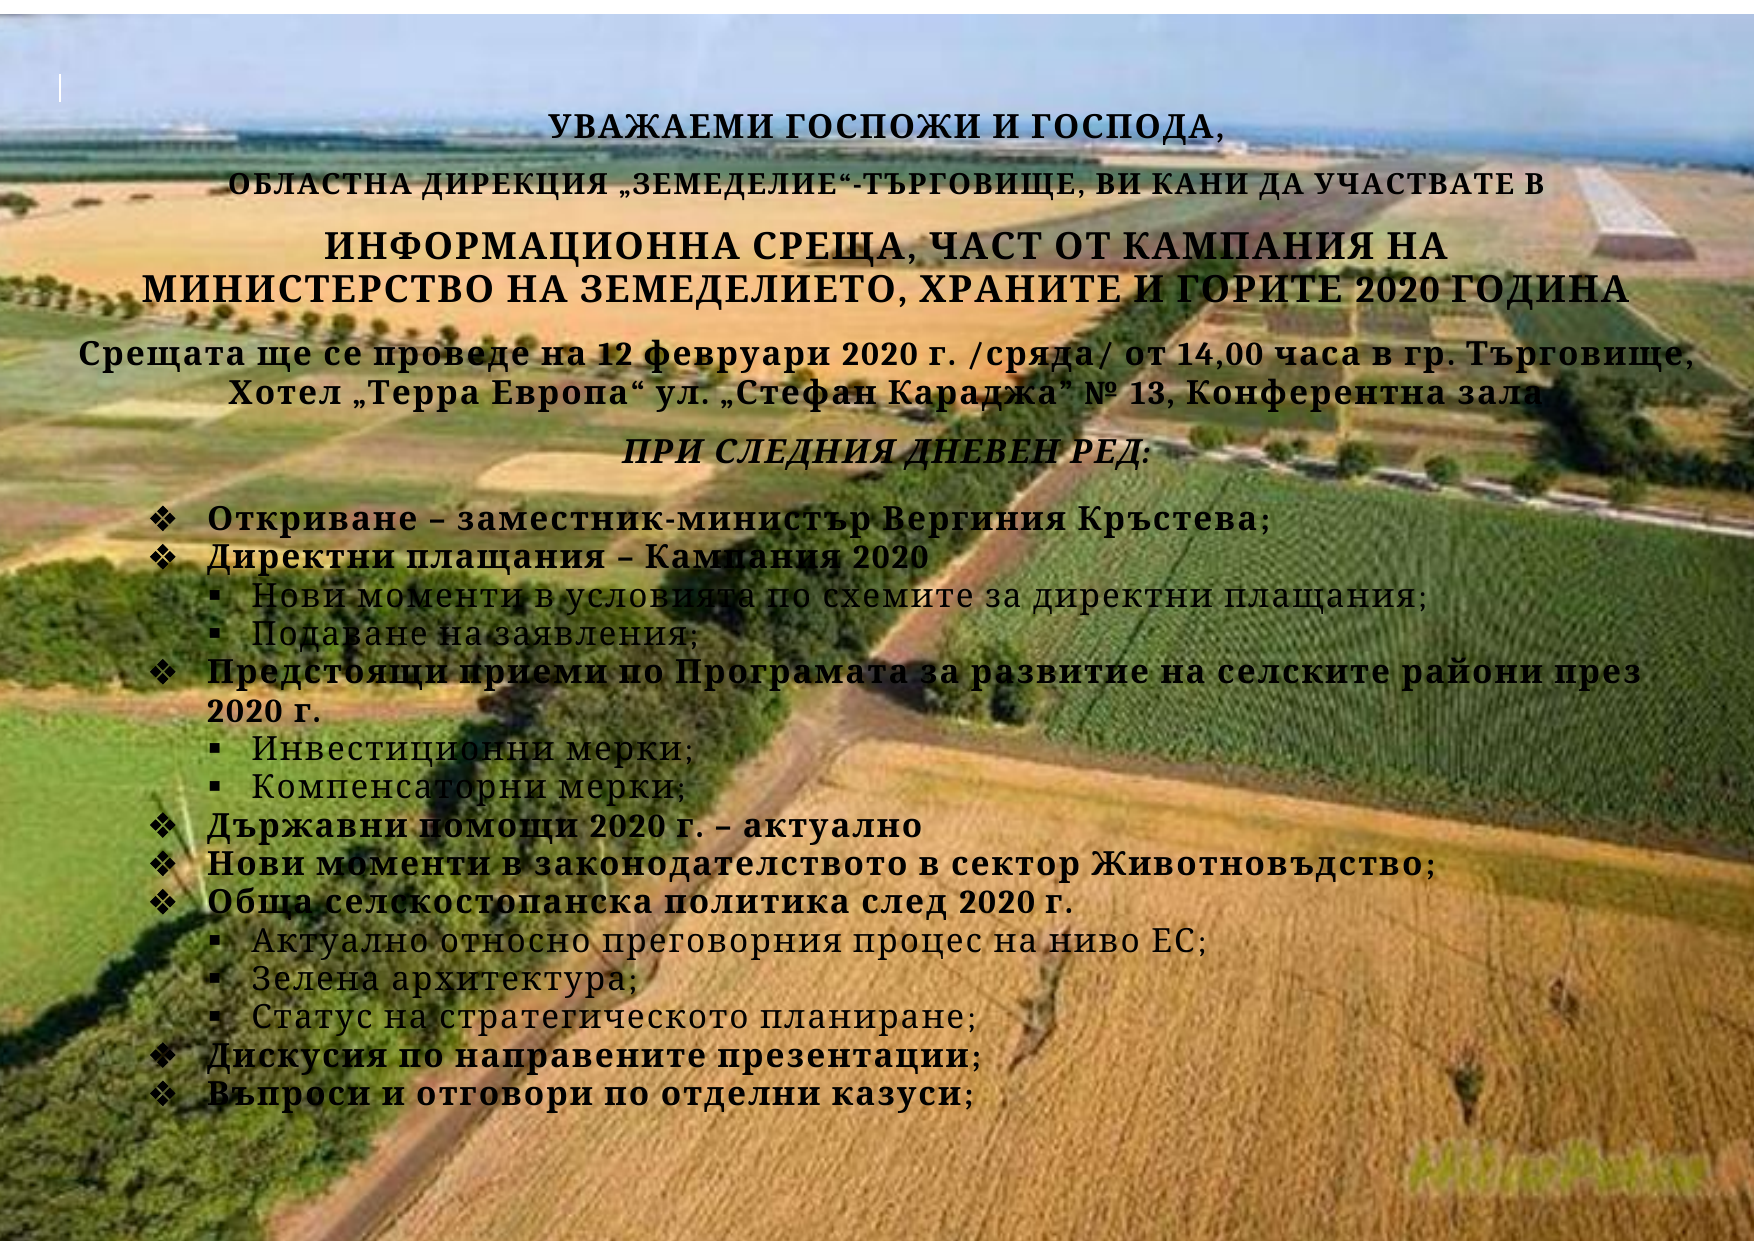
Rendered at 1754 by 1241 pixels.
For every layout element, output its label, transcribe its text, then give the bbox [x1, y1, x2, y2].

text Хотел „Терра Европа“ ул. „Стефан Караджа” № 13, Конферентна зала [59, 374, 1713, 412]
list Инвестиционни мерки; [207, 730, 1713, 769]
list Дискусия по направените презентации; [148, 1037, 1713, 1075]
list Държавни помощи 2020 г. – актуално [148, 807, 1713, 845]
list Зелена архитектура; [207, 960, 1713, 999]
list Откриване – заместник-министър Вергиния Кръстева; [148, 500, 1713, 539]
text УВАЖАЕМИ ГОСПОЖИ И ГОСПОДА, [59, 108, 1713, 146]
text МИНИСТЕРСТВО НА ЗЕМЕДЕЛИЕТО, ХРАНИТЕ И ГОРИТЕ 2020 ГОДИНА [59, 269, 1713, 312]
list Компенсаторни мерки; [207, 769, 1713, 807]
picture [0, 14, 1754, 1241]
list Подаване на заявления; [207, 615, 1713, 654]
list Статус на стратегическото планиране; [207, 999, 1713, 1037]
text ИНФОРМАЦИОННА СРЕЩА, ЧАСТ ОТ КАМПАНИЯ НА [59, 226, 1713, 269]
text ОБЛАСТНА ДИРЕКЦИЯ „ЗЕМЕДЕЛИЕ“-ТЪРГОВИЩЕ, ВИ КАНИ ДА УЧАСТВАТЕ В [59, 168, 1713, 202]
list Въпроси и отговори по отделни казуси; [148, 1075, 1713, 1114]
list Нови моменти в законодателството в сектор Животновъдство; [148, 845, 1713, 884]
list Обща селскостопанска политика след 2020 г. [148, 884, 1713, 922]
text Срещата ще се проведе на 12 февруари 2020 г. /сряда/ от 14,00 часа в гр. Търговище, [59, 336, 1713, 374]
text ПРИ СЛЕДНИЯ ДНЕВЕН РЕД: [59, 434, 1713, 472]
list Директни плащания – Кампания 2020 [148, 539, 1713, 577]
list Предстоящи приеми по Програмата за развитие на селските райони през 2020 г. [148, 654, 1713, 730]
list Актуално относно преговорния процес на ниво ЕС; [207, 922, 1713, 960]
list Нови моменти в условията по схемите за директни плащания; [207, 577, 1713, 615]
